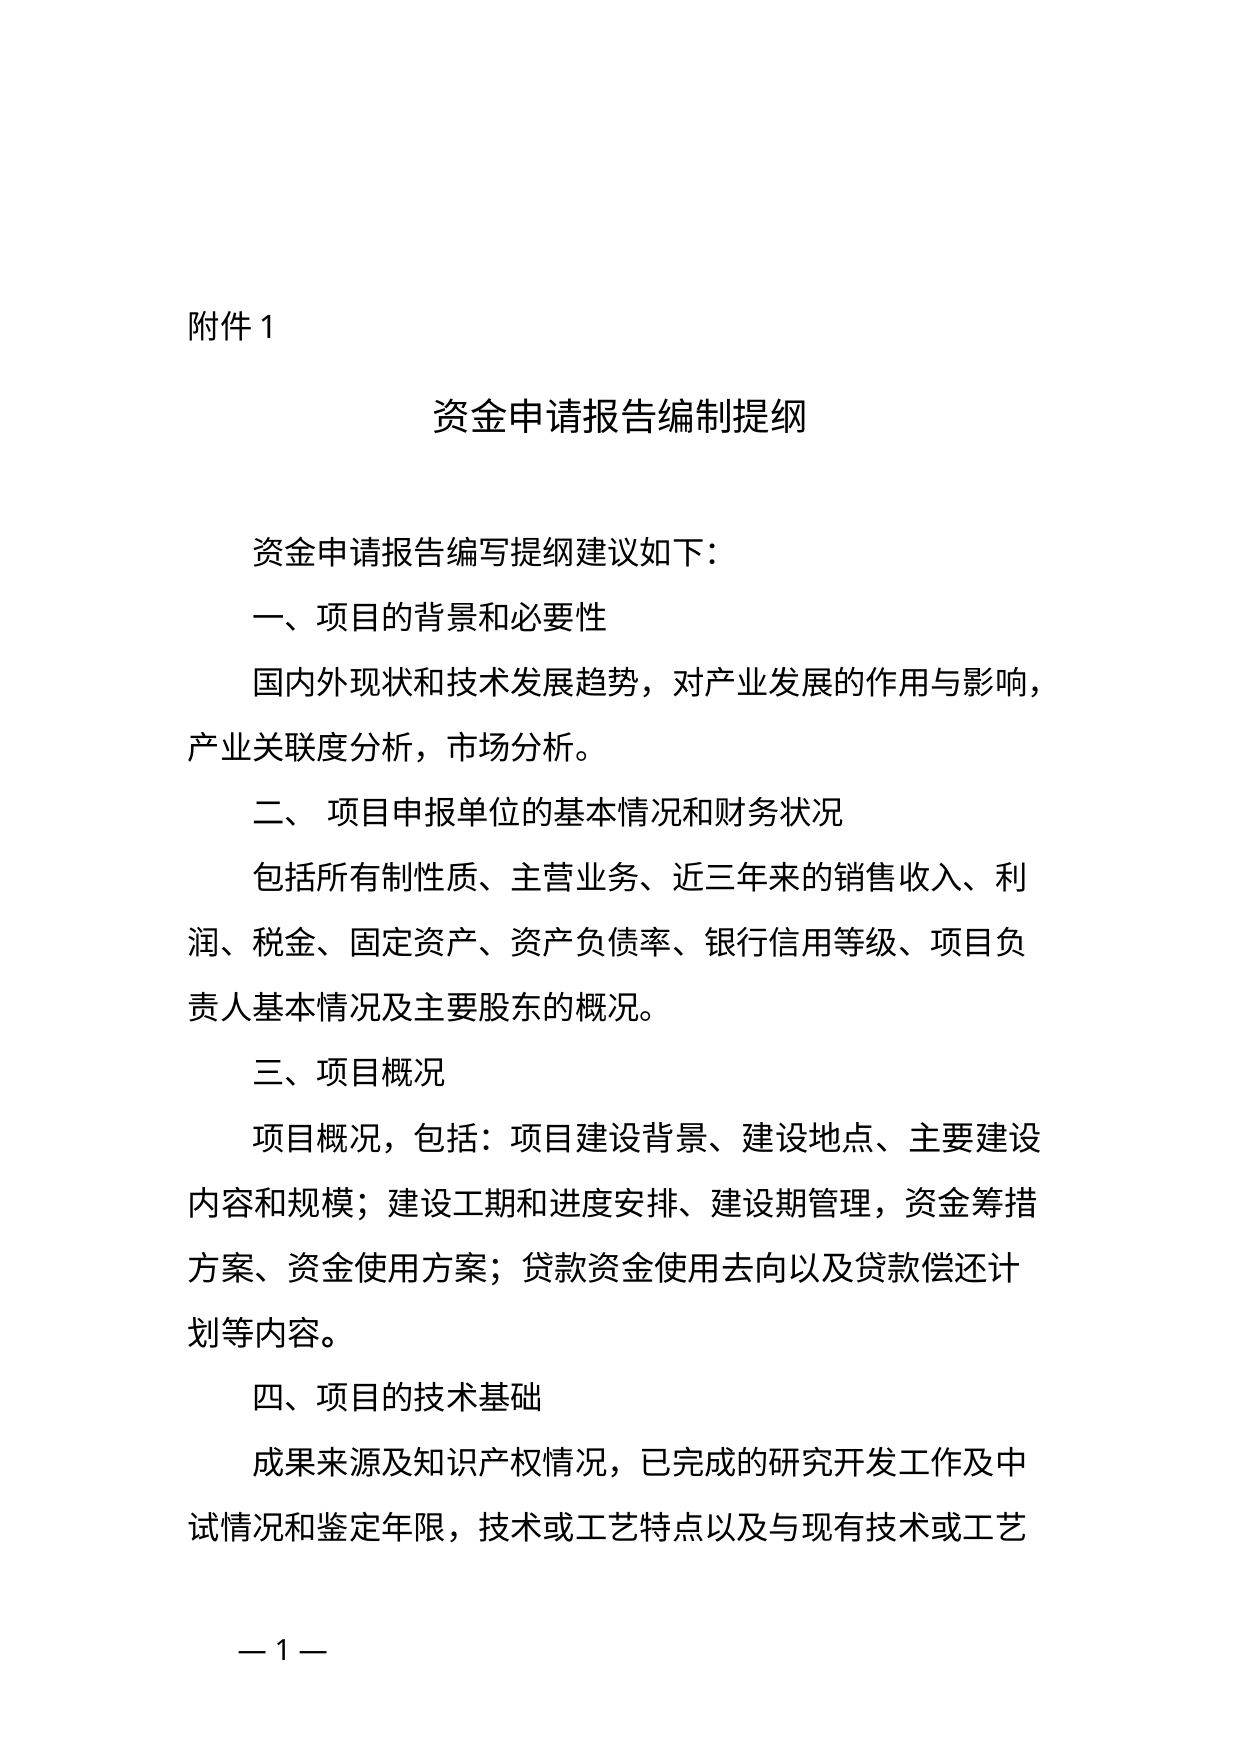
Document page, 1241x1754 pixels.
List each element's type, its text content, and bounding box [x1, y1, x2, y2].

title 资金申请报告编制提纲 [187, 382, 1053, 447]
list 项目申报单位的基本情况和财务状况 [252, 778, 1053, 843]
text 附件1 [187, 292, 1053, 357]
text 三、项目概况 [187, 1038, 1053, 1103]
text 项目概况，包括：项目建设背景、建设地点、主要建设内容和规模；建设工期和进度安排、建设期管理，资金筹措方案、资金使用方案；贷款资金使用去向以及贷款偿还计划等内容。 [187, 1103, 1053, 1363]
text 包括所有制性质、主营业务、近三年来的销售收入、利润、税金、固定资产、资产负债率、银行信用等级、项目负责人基本情况及主要股东的概况。 [187, 843, 1053, 1038]
text 一、项目的背景和必要性 [187, 583, 1053, 648]
text 四、项目的技术基础 [187, 1363, 1053, 1428]
text 资金申请报告编写提纲建议如下： [187, 518, 1053, 583]
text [187, 1428, 1053, 1558]
text 国内外现状和技术发展趋势，对产业发展的作用与影响，产业关联度分析，市场分析。 [187, 648, 1053, 778]
